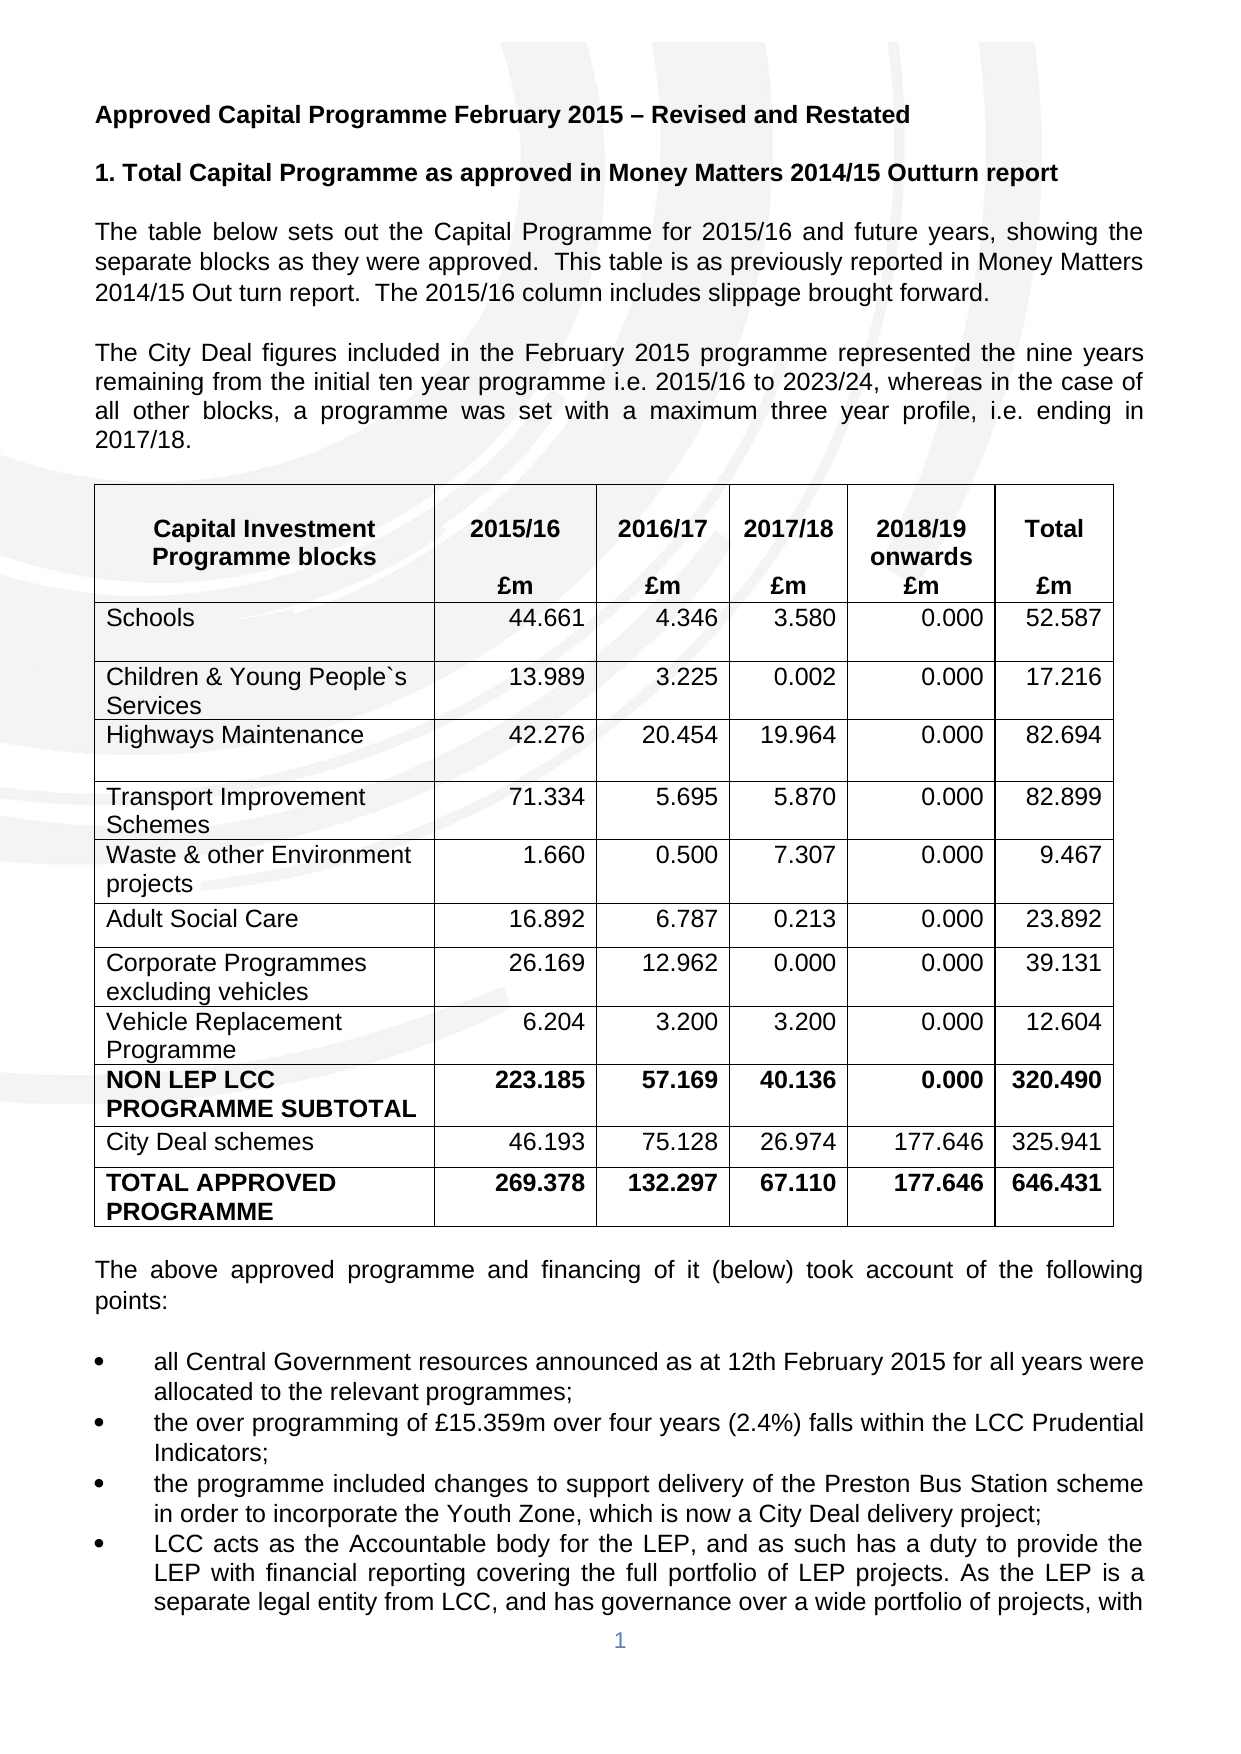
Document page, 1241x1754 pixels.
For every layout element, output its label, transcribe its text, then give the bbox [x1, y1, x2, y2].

table_cell Corporate Programmes excluding vehicles [95, 948, 434, 1006]
table_cell 5.695 [597, 782, 729, 839]
table_cell 1.660 [435, 840, 596, 903]
table_cell 12.604 [996, 1007, 1113, 1064]
table_cell 46.193 [435, 1127, 596, 1167]
table_cell 0.000 [730, 948, 847, 1006]
table_cell 12.962 [597, 948, 729, 1006]
table_cell 3.200 [730, 1007, 847, 1064]
text The above approved programme and financing of it (below) took account of the following points: [94, 1255, 1146, 1314]
table_cell 0.000 [848, 1007, 994, 1064]
text The table below sets out the Capital Programme for 2015/16 and future years, showing the separate blocks as they were approved. This table is as previously reported in Money Matters 2014/15 Out turn report. The 2015/16 column includes slippage brought forward. [94, 217, 1146, 306]
table_cell 67.110 [730, 1168, 847, 1226]
table_cell 39.131 [996, 948, 1113, 1006]
table_cell 0.000 [848, 662, 994, 719]
table_cell 320.490 [996, 1065, 1113, 1126]
text The City Deal figures included in the February 2015 programme represented the nine years remaining from the initial ten year programme i.e. 2015/16 to 2023/24, whereas in the case of all other blocks, a programme was set with a maximum three year profile, i.e. ending in 2017/18. [94, 338, 1146, 453]
table_cell 0.500 [597, 840, 729, 903]
table_cell 57.169 [597, 1065, 729, 1126]
table_cell 3.225 [597, 662, 729, 719]
table_cell Waste & other Environment projects [95, 840, 434, 903]
table_cell 20.454 [597, 720, 729, 781]
table_cell 3.200 [597, 1007, 729, 1064]
table_cell 177.646 [848, 1168, 994, 1226]
table_cell Highways Maintenance [95, 720, 434, 781]
table_cell 23.892 [996, 904, 1113, 947]
table_cell 26.169 [435, 948, 596, 1006]
table_cell 646.431 [996, 1168, 1113, 1226]
table_cell 177.646 [848, 1127, 994, 1167]
table_cell 325.941 [996, 1127, 1113, 1167]
table_cell 5.870 [730, 782, 847, 839]
table_cell 71.334 [435, 782, 596, 839]
table_cell 132.297 [597, 1168, 729, 1226]
table_cell 40.136 [730, 1065, 847, 1126]
table_cell Adult Social Care [95, 904, 434, 947]
list all Central Government resources announced as at 12th February 2015 for all years were allocated to the relevant programmes; [94, 1347, 1146, 1406]
table_cell Schools [95, 603, 434, 661]
table_cell 0.000 [848, 782, 994, 839]
table_cell 223.185 [435, 1065, 596, 1126]
table_cell 26.974 [730, 1127, 847, 1167]
table_header 2016/17 £m [597, 485, 729, 602]
table_header Total £m [996, 485, 1113, 602]
table_cell 42.276 [435, 720, 596, 781]
table_cell 0.000 [848, 720, 994, 781]
table_header 2015/16 £m [435, 485, 596, 602]
table_cell 44.661 [435, 603, 596, 661]
table_cell TOTAL APPROVED PROGRAMME [95, 1168, 434, 1226]
table_cell 82.899 [996, 782, 1113, 839]
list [94, 1529, 1146, 1616]
table_cell Vehicle Replacement Programme [95, 1007, 434, 1064]
table_cell 52.587 [996, 603, 1113, 661]
table_cell 0.000 [848, 948, 994, 1006]
table_cell 0.000 [848, 1065, 994, 1126]
table_cell NON LEP LCC PROGRAMME SUBTOTAL [95, 1065, 434, 1126]
table_header 2018/19 onwards £m [848, 485, 994, 602]
table_cell 0.000 [848, 603, 994, 661]
table_cell 9.467 [996, 840, 1113, 903]
table_cell 16.892 [435, 904, 596, 947]
table_cell 3.580 [730, 603, 847, 661]
picture [0, 42, 1183, 1135]
table_cell 6.787 [597, 904, 729, 947]
table_header 2017/18 £m [730, 485, 847, 602]
table_cell 269.378 [435, 1168, 596, 1226]
table_cell 0.213 [730, 904, 847, 947]
table_cell 82.694 [996, 720, 1113, 781]
list the over programming of £15.359m over four years (2.4%) falls within the LCC Prudential Indicators; [94, 1408, 1146, 1467]
table_cell 17.216 [996, 662, 1113, 719]
table_cell Children & Young People`s Services [95, 662, 434, 719]
table_cell 0.002 [730, 662, 847, 719]
text 1. Total Capital Programme as approved in Money Matters 2014/15 Outturn report [94, 158, 1146, 186]
table_cell 0.000 [848, 840, 994, 903]
table_cell 7.307 [730, 840, 847, 903]
text Approved Capital Programme February 2015 – Revised and Restated [94, 100, 1146, 129]
table_cell 4.346 [597, 603, 729, 661]
table_cell 13.989 [435, 662, 596, 719]
table_cell City Deal schemes [95, 1127, 434, 1167]
table_cell 19.964 [730, 720, 847, 781]
table_cell 6.204 [435, 1007, 596, 1064]
table_cell 75.128 [597, 1127, 729, 1167]
table_cell 0.000 [848, 904, 994, 947]
list the programme included changes to support delivery of the Preston Bus Station scheme in order to incorporate the Youth Zone, which is now a City Deal delivery project; [94, 1468, 1146, 1528]
table_cell Transport Improvement Schemes [95, 782, 434, 839]
table_header Capital Investment Programme blocks [95, 485, 434, 602]
